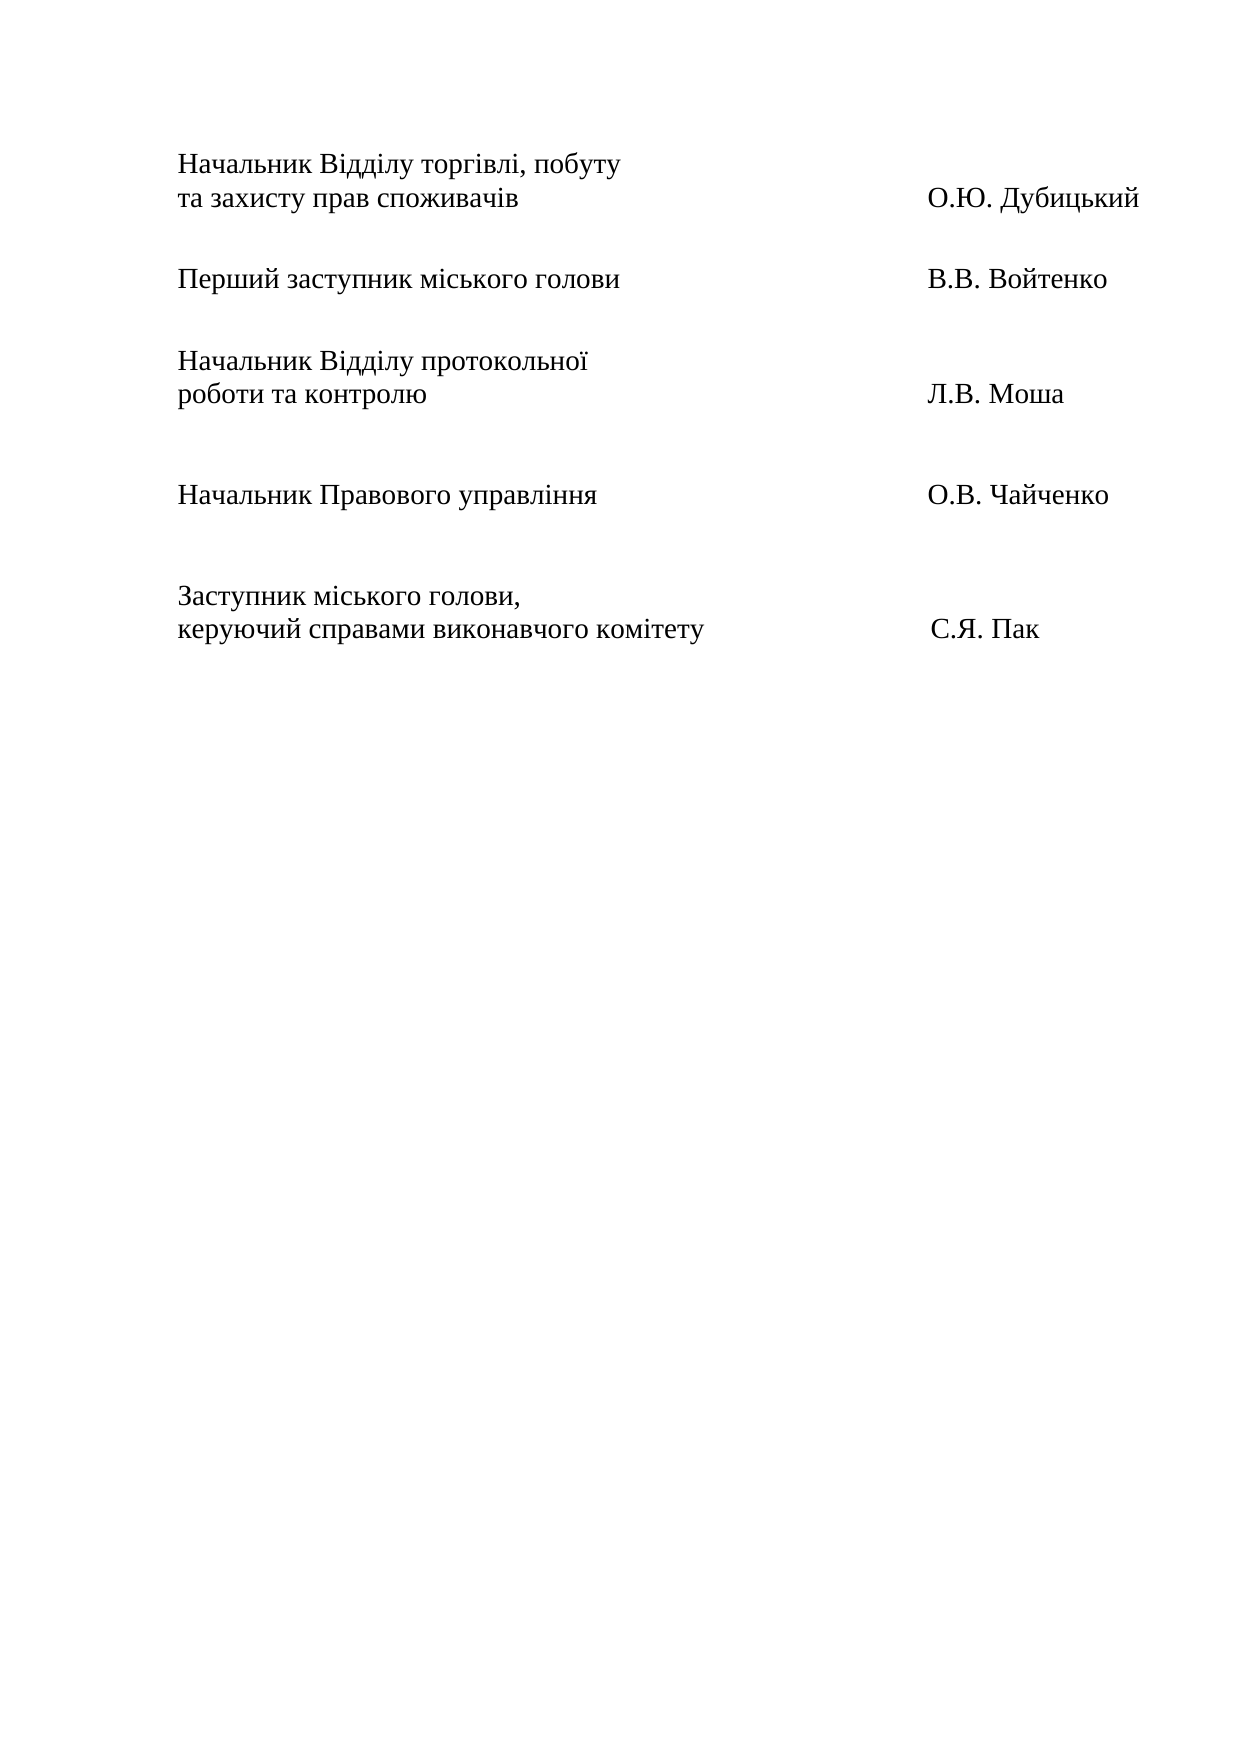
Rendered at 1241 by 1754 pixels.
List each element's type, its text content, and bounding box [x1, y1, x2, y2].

text та захисту прав споживачів О.Ю. Дубицький [177, 180, 1164, 213]
text Начальник Відділу торгівлі, побуту [177, 146, 1164, 180]
text Заступник міського голови, [177, 578, 1164, 611]
text Начальник Правового управління О.В. Чайченко [177, 477, 1164, 511]
text Перший заступник міського голови В.В. Войтенко [177, 261, 1164, 295]
text керуючий справами виконавчого комітету С.Я. Пак [177, 611, 1164, 645]
text Начальник Відділу протокольної [177, 343, 1164, 377]
text роботи та контролю Л.В. Моша [177, 377, 1164, 410]
